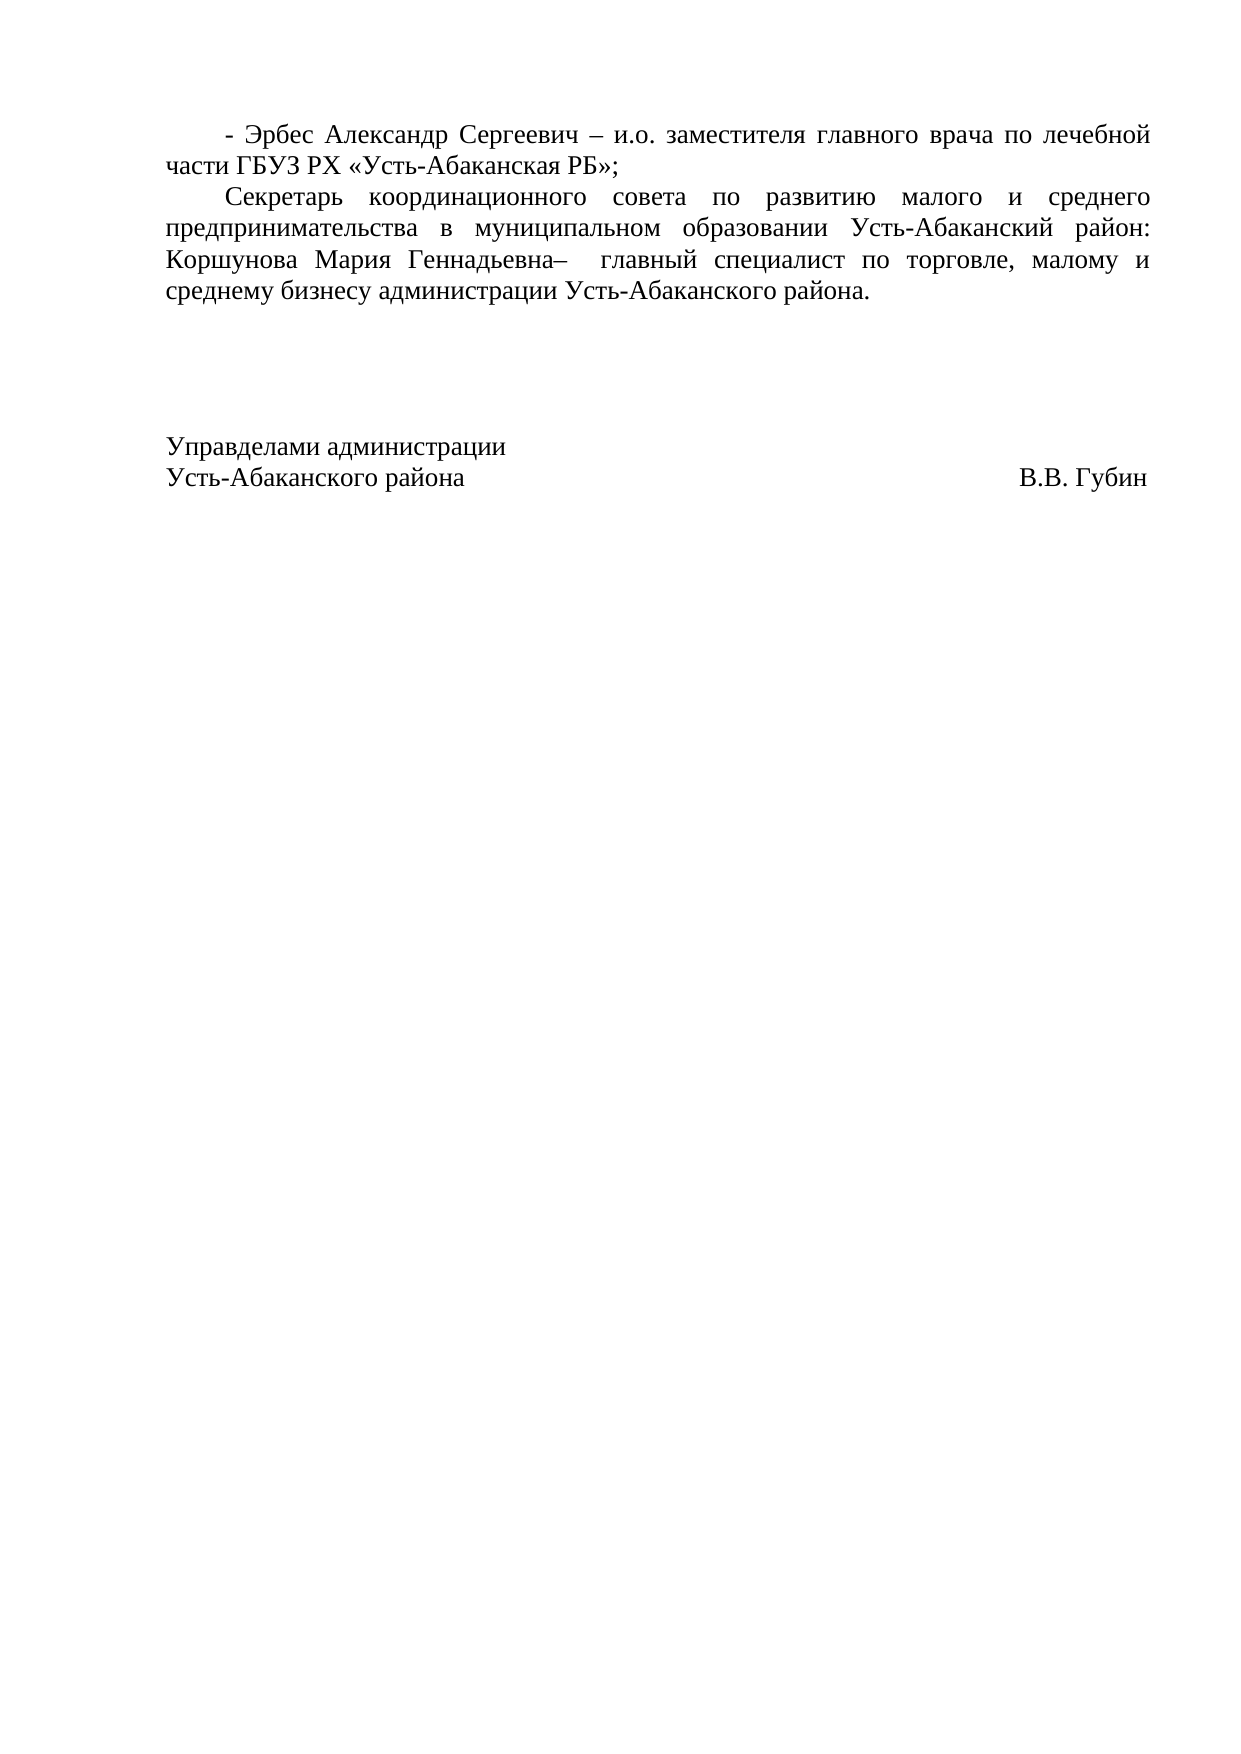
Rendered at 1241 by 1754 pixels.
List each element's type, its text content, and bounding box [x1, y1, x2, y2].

text - Эрбес Александр Сергеевич – и.о. заместителя главного врача по лечебной части ГБУЗ РХ «Усть-Абаканская РБ»; [165, 118, 1152, 180]
text Усть-Абаканского района В.В. Губин [165, 461, 1152, 492]
text Секретарь координационного совета по развитию малого и среднего предпринимательства в муниципальном образовании Усть-Абаканский район: Коршунова Мария Геннадьевна– главный специалист по торговле, малому и среднему бизнесу администрации Усть-Абаканского района. [165, 180, 1152, 305]
text Управделами администрации [165, 429, 1152, 461]
